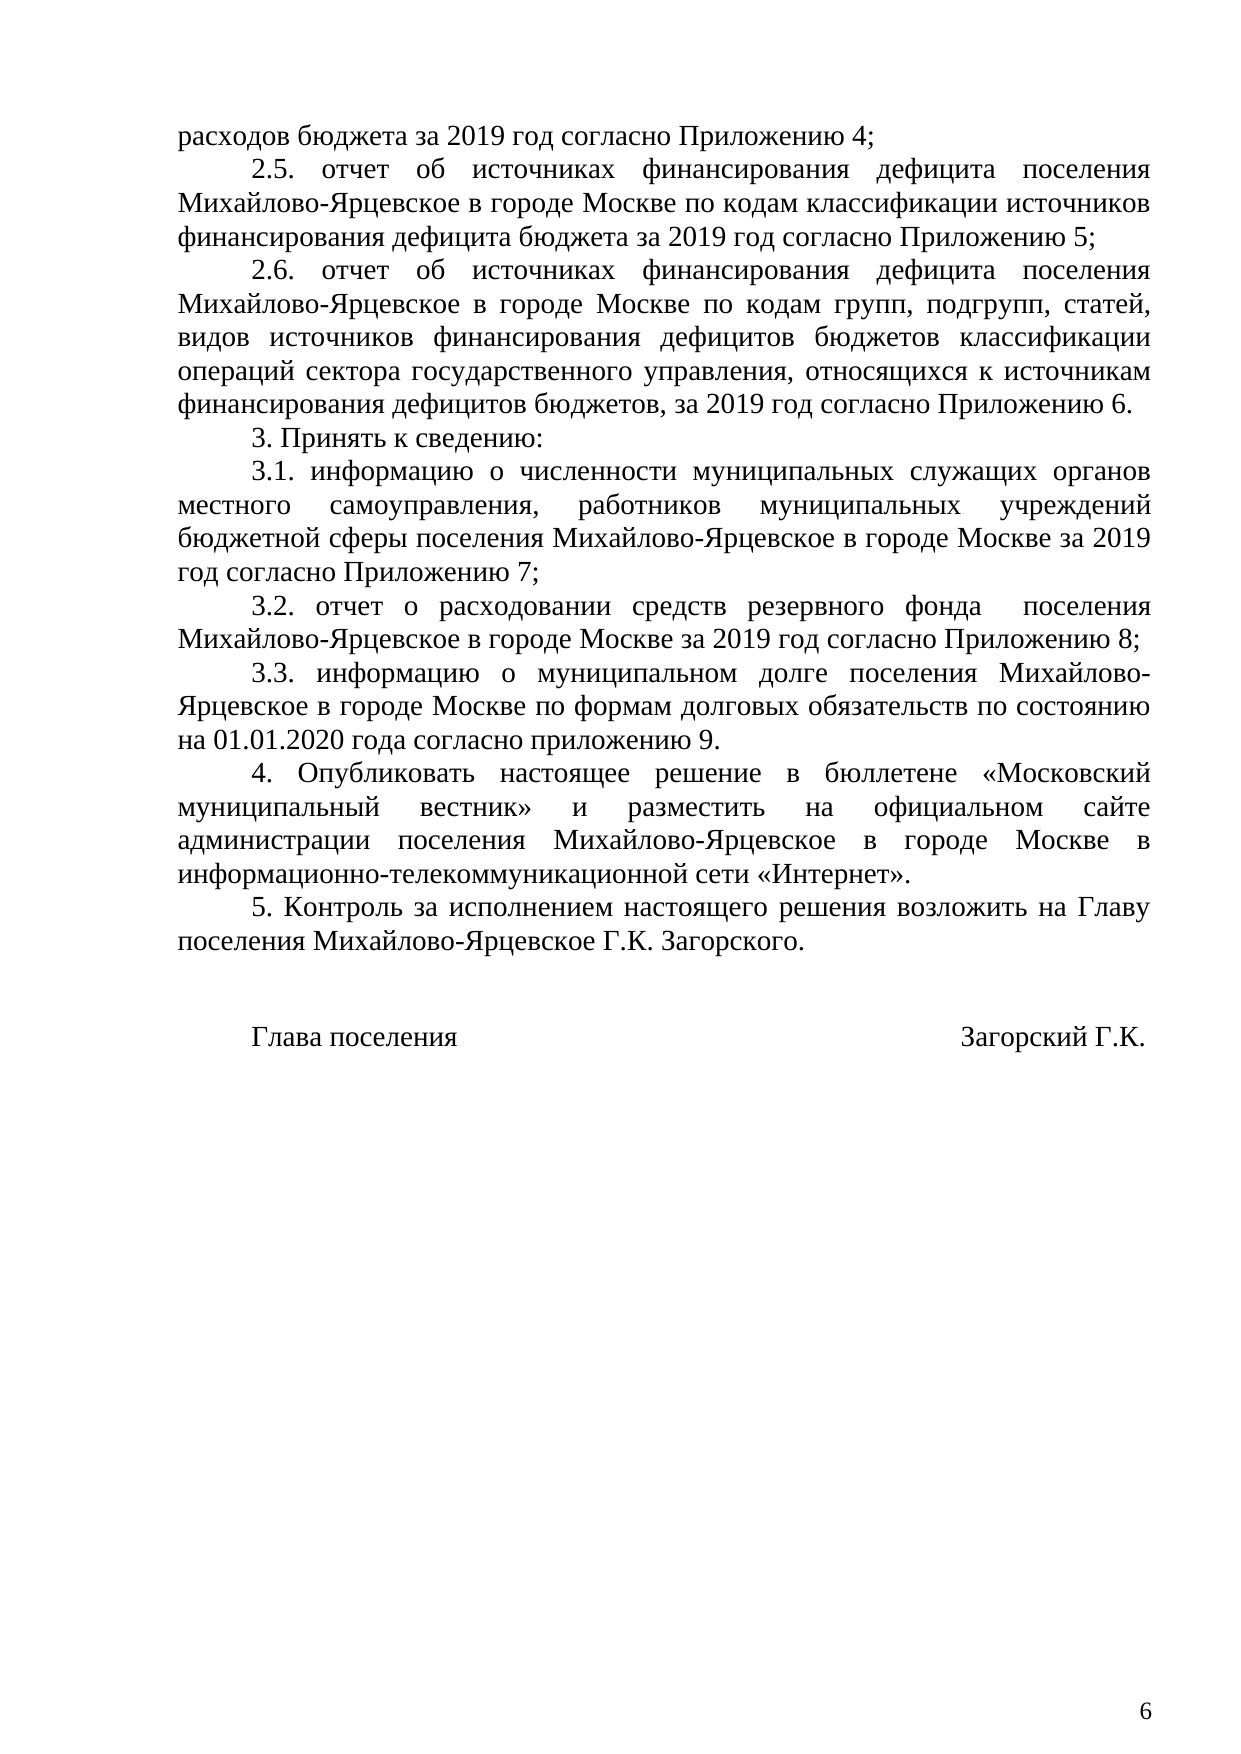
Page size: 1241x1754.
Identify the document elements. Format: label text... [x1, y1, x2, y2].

text 4. Опубликовать настоящее решение в бюллетене «Московский муниципальный вестник» и разместить на официальном сайте администрации поселения Михайлово-Ярцевское в городе Москве в информационно-телекоммуникационной сети «Интернет». [177, 755, 1152, 889]
text 3.2. отчет о расходовании средств резервного фонда поселения Михайлово-Ярцевское в городе Москве за 2019 год согласно Приложению 8; [177, 588, 1152, 655]
text 3.3. информацию о муниципальном долге поселения Михайлово-Ярцевское в городе Москве по формам долговых обязательств по состоянию на 01.01.2020 года согласно приложению 9. [177, 655, 1152, 755]
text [177, 118, 1152, 152]
text 2.6. отчет об источниках финансирования дефицита поселения Михайлово-Ярцевское в городе Москве по кодам групп, подгрупп, статей, видов источников финансирования дефицитов бюджетов классификации операций сектора государственного управления, относящихся к источникам финансирования дефицитов бюджетов, за 2019 год согласно Приложению 6. [177, 252, 1152, 420]
text 5. Контроль за исполнением настоящего решения возложить на Главу поселения Михайлово-Ярцевское Г.К. Загорского. [177, 889, 1152, 957]
text 3. Принять к сведению: [177, 420, 1152, 453]
text Глава поселения Загорский Г.К. [177, 1019, 1152, 1053]
text 2.5. отчет об источниках финансирования дефицита поселения Михайлово-Ярцевское в городе Москве по кодам классификации источников финансирования дефицита бюджета за 2019 год согласно Приложению 5; [177, 152, 1152, 252]
text 3.1. информацию о численности муниципальных служащих органов местного самоуправления, работников муниципальных учреждений бюджетной сферы поселения Михайлово-Ярцевское в городе Москве за 2019 год согласно Приложению 7; [177, 453, 1152, 588]
